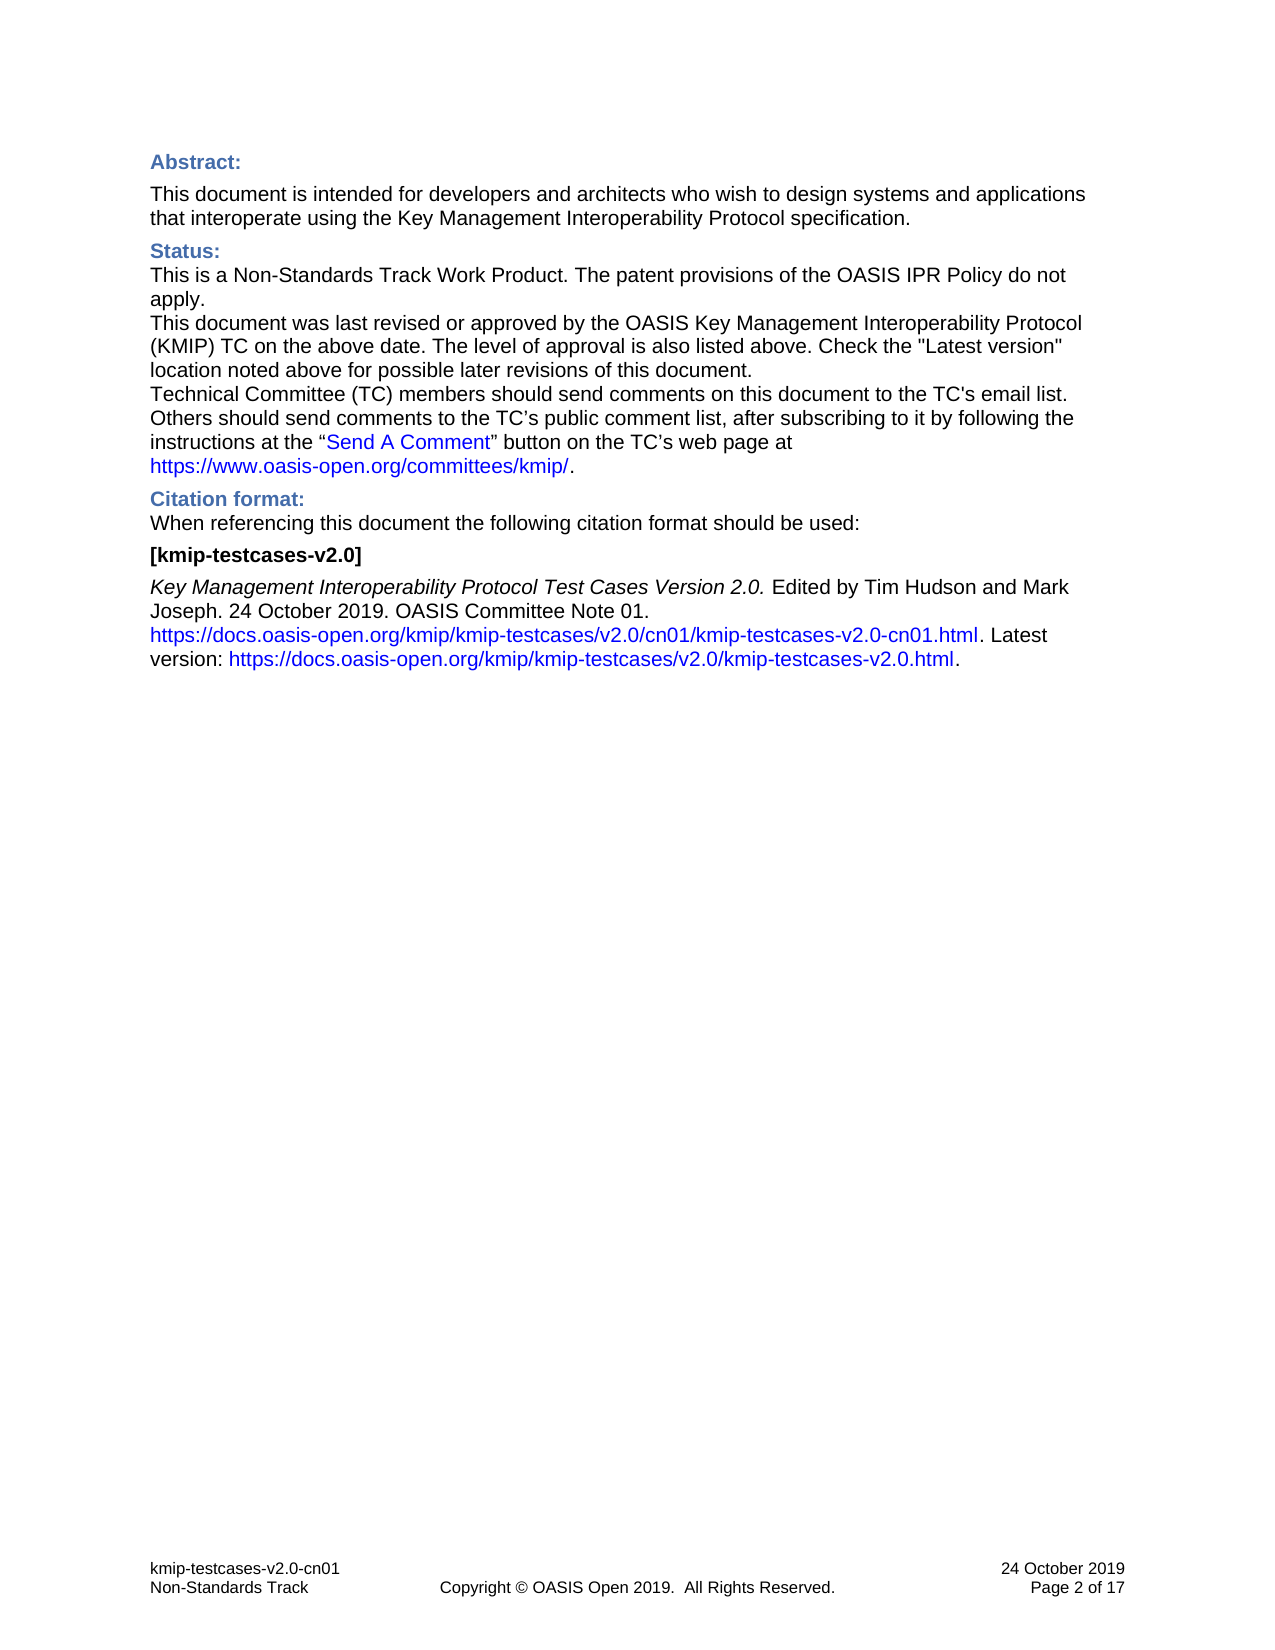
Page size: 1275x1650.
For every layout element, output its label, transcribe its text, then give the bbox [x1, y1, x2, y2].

text [kmip-testcases-v2.0] [150, 543, 1125, 567]
title When referencing this document the following citation format should be used: [150, 510, 1125, 534]
title This is a Non-Standards Track Work Product. The patent provisions of the OASIS IPR Policy do not apply. [150, 262, 1125, 310]
title Status: [150, 238, 1125, 262]
title Citation format: [150, 486, 1125, 510]
title Technical Committee (TC) members should send comments on this document to the TC's email list. Others should send comments to the TC’s public comment list, after subscribing to it by following the instructions at the “Send A Comment” button on the TC’s web page at https://www.oasis-open.org/committees/kmip/. [150, 382, 1125, 478]
title This document was last revised or approved by the OASIS Key Management Interoperability Protocol (KMIP) TC on the above date. The level of approval is also listed above. Check the "Latest version" location noted above for possible later revisions of this document. [150, 310, 1125, 382]
title Abstract: [150, 150, 1125, 174]
text Key Management Interoperability Protocol Test Cases Version 2.0. Edited by Tim Hudson and Mark Joseph. 24 October 2019. OASIS Committee Note 01. https://docs.oasis-open.org/kmip/kmip-testcases/v2.0/cn01/kmip-testcases-v2.0-cn01.html. Latest version: https://docs.oasis-open.org/kmip/kmip-testcases/v2.0/kmip-testcases-v2.0.html. [150, 575, 1125, 671]
text This document is intended for developers and architects who wish to design systems and applications that interoperate using the Key Management Interoperability Protocol specification. [150, 182, 1125, 230]
